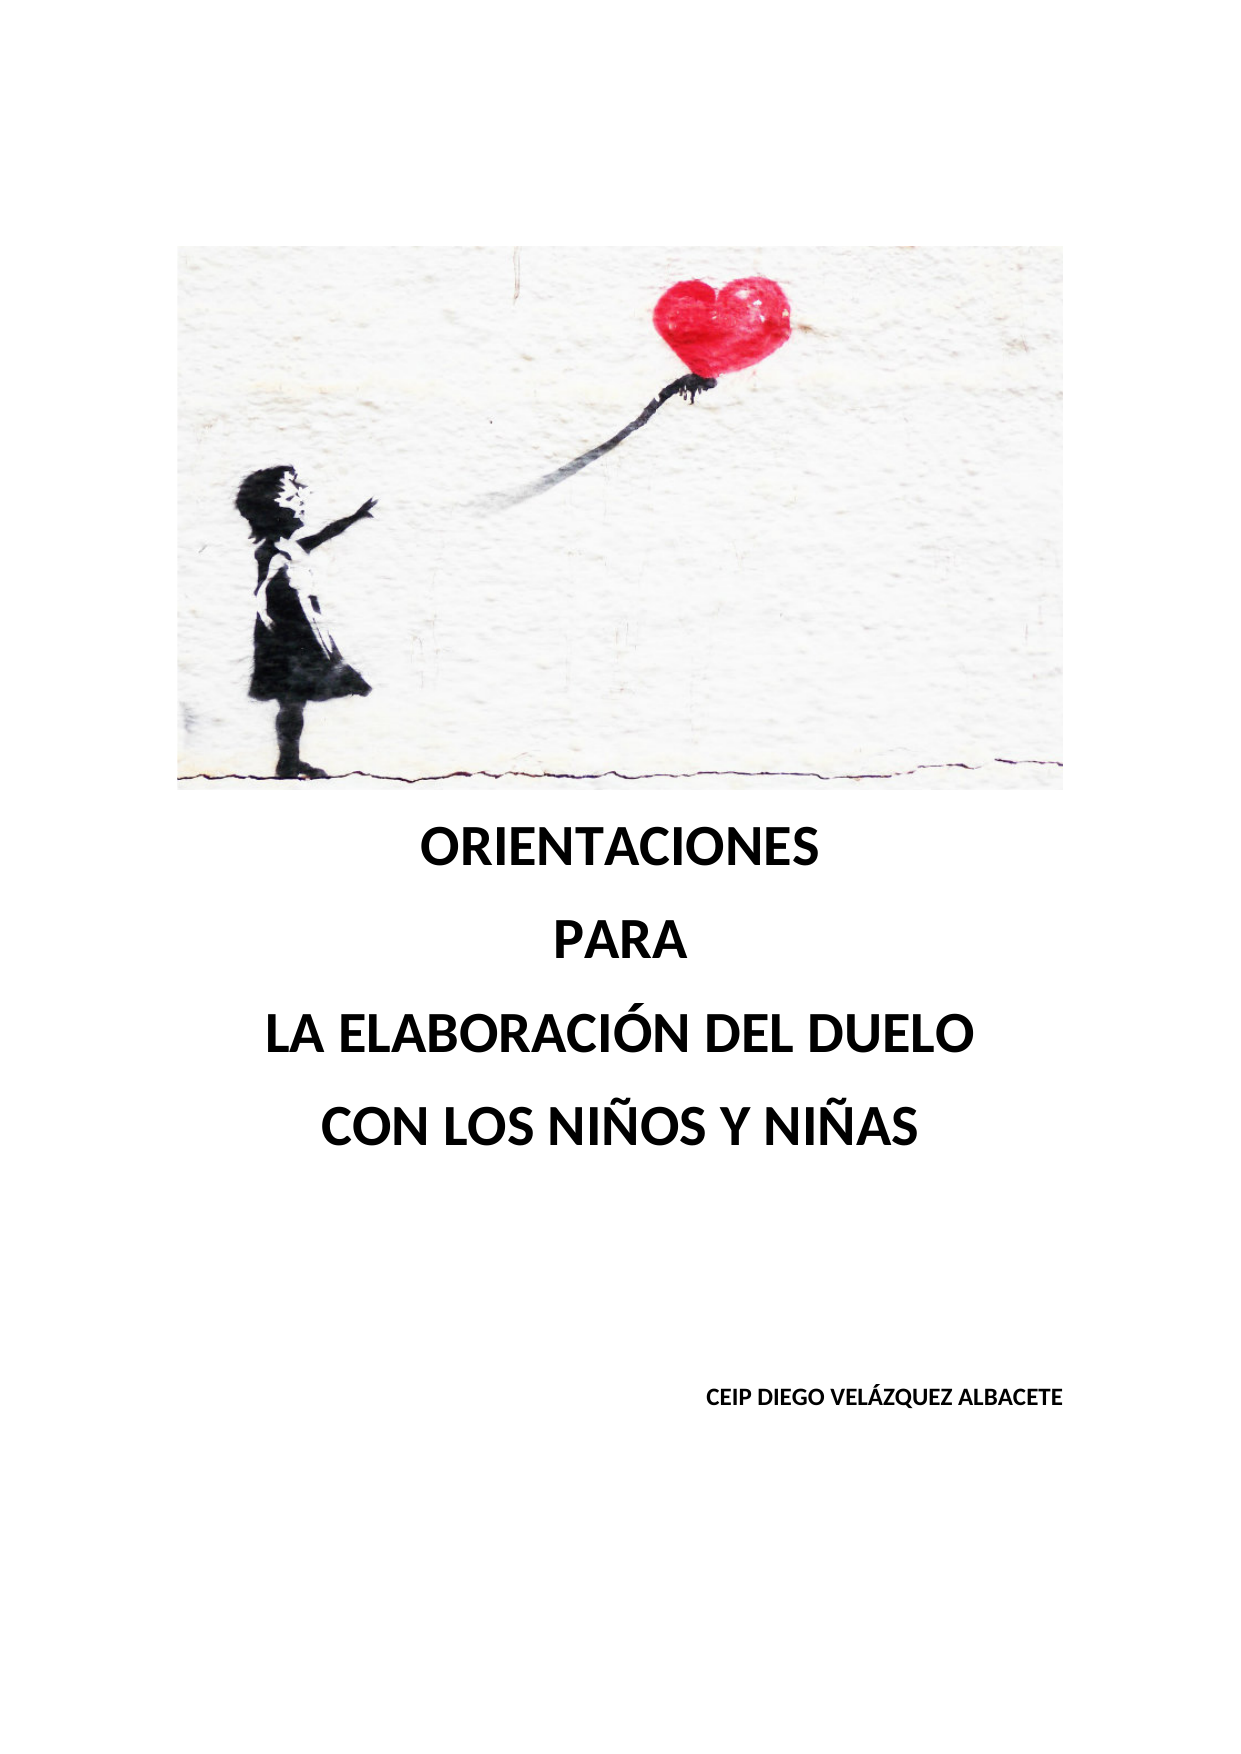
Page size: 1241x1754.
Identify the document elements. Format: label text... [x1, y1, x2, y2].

text CON LOS NIÑOS Y NIÑAS [177, 1089, 1063, 1160]
text CEIP DIEGO VELÁZQUEZ ALBACETE [177, 1381, 1063, 1411]
text PARA [177, 902, 1063, 973]
text ORIENTACIONES [177, 808, 1063, 880]
picture [177, 246, 1063, 790]
text LA ELABORACIÓN DEL DUELO [177, 996, 1063, 1067]
